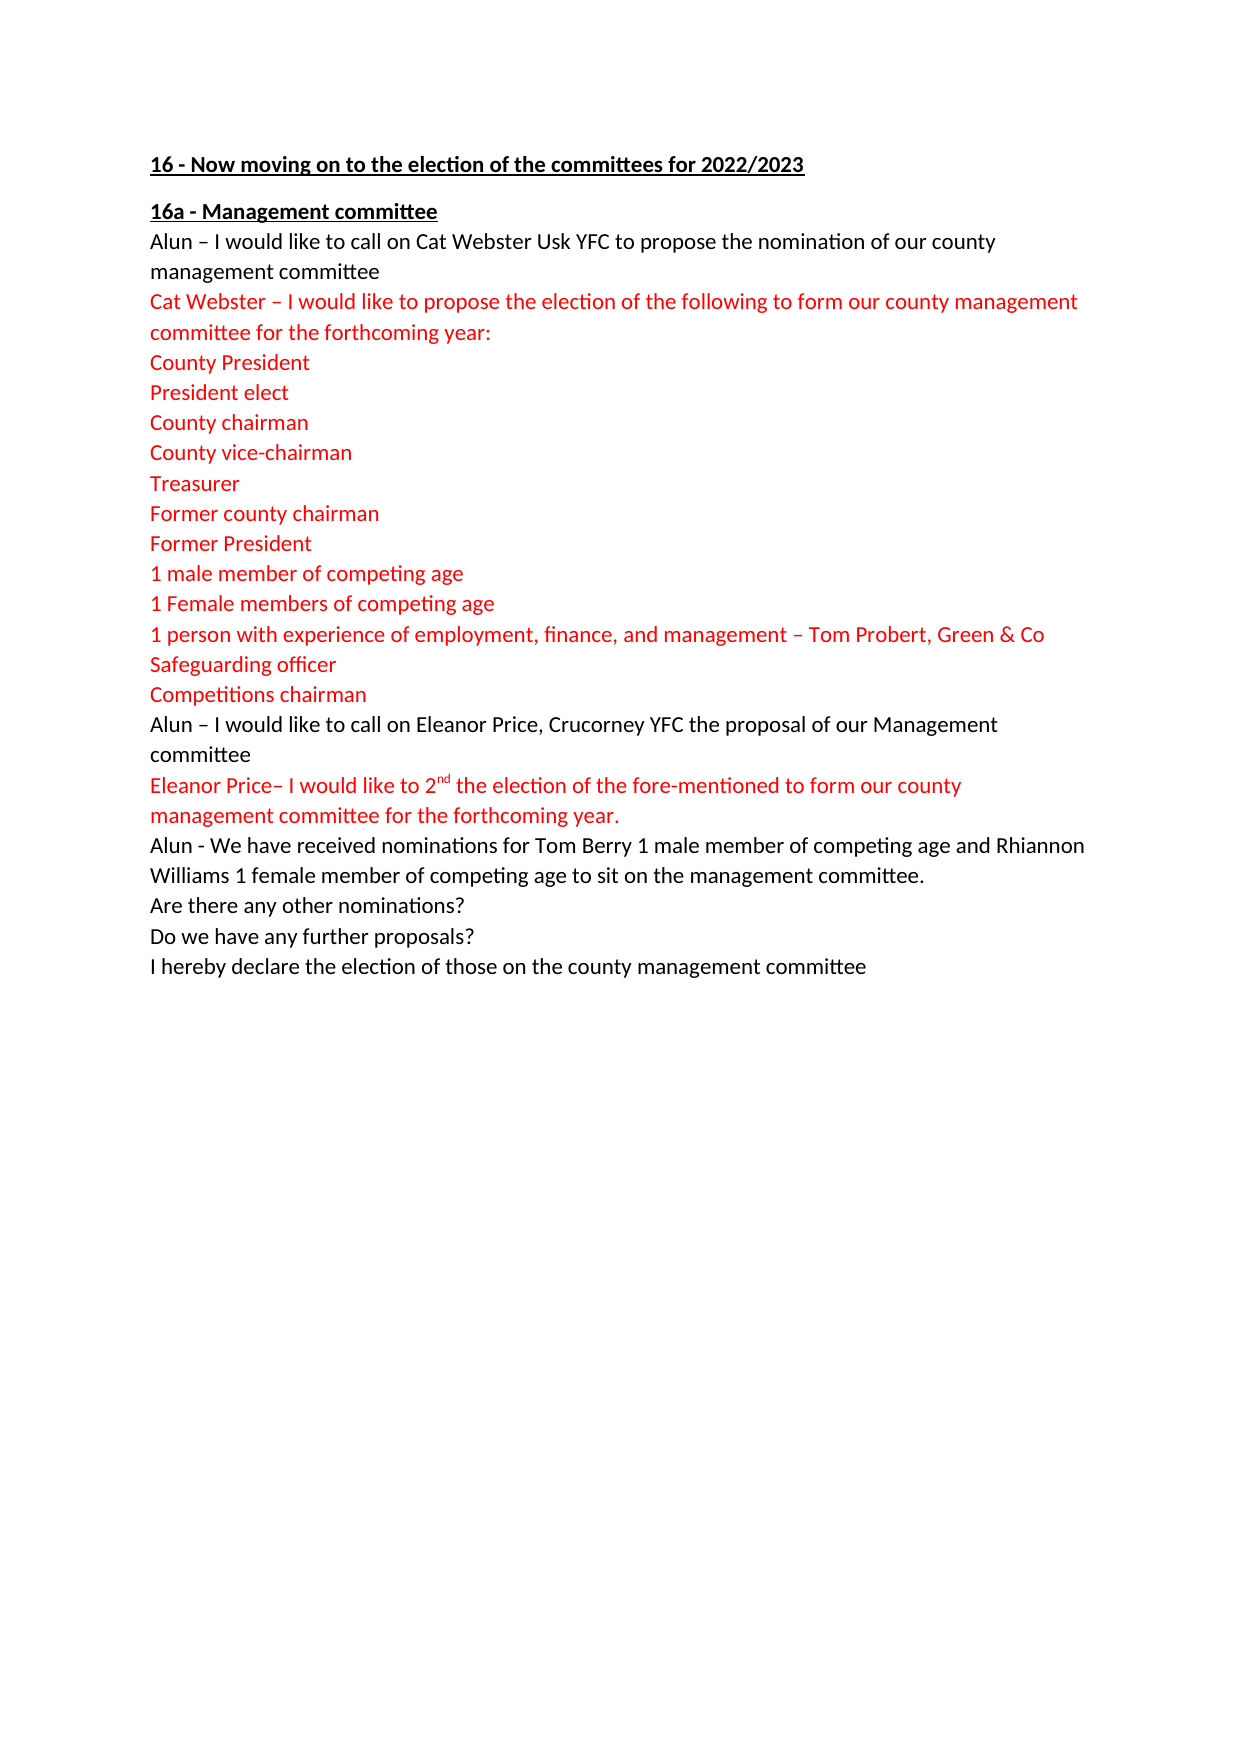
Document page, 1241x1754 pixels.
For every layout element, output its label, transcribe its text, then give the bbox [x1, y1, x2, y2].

text Former county chairman [150, 499, 1090, 527]
text Eleanor Price– I would like to 2nd the election of the fore-mentioned to form our county management committee for the forthcoming year. [150, 771, 1090, 829]
text I hereby declare the election of those on the county management committee [150, 952, 1090, 980]
text Competitions chairman [150, 680, 1090, 708]
text 1 person with experience of employment, finance, and management – Tom Probert, Green & Co [150, 620, 1090, 648]
text County President [150, 348, 1090, 376]
text Alun – I would like to call on Cat Webster Usk YFC to propose the nomination of our county management committee [150, 227, 1090, 285]
text President elect [150, 378, 1090, 406]
text County chairman [150, 408, 1090, 436]
text Cat Webster – I would like to propose the election of the following to form our county management committee for the forthcoming year: [150, 287, 1090, 346]
text Alun - We have received nominations for Tom Berry 1 male member of competing age and Rhiannon Williams 1 female member of competing age to sit on the management committee. [150, 831, 1090, 889]
text Former President [150, 529, 1090, 557]
text 1 Female members of competing age [150, 589, 1090, 618]
text 16 - Now moving on to the election of the committees for 2022/2023 [150, 150, 1090, 178]
text Treasurer [150, 469, 1090, 497]
text Safeguarding officer [150, 650, 1090, 678]
text 16a - Management committee [150, 197, 1090, 225]
text County vice-chairman [150, 438, 1090, 467]
text 1 male member of competing age [150, 559, 1090, 587]
text Are there any other nominations? [150, 892, 1090, 920]
text Alun – I would like to call on Eleanor Price, Crucorney YFC the proposal of our Management committee [150, 710, 1090, 769]
text Do we have any further proposals? [150, 922, 1090, 950]
